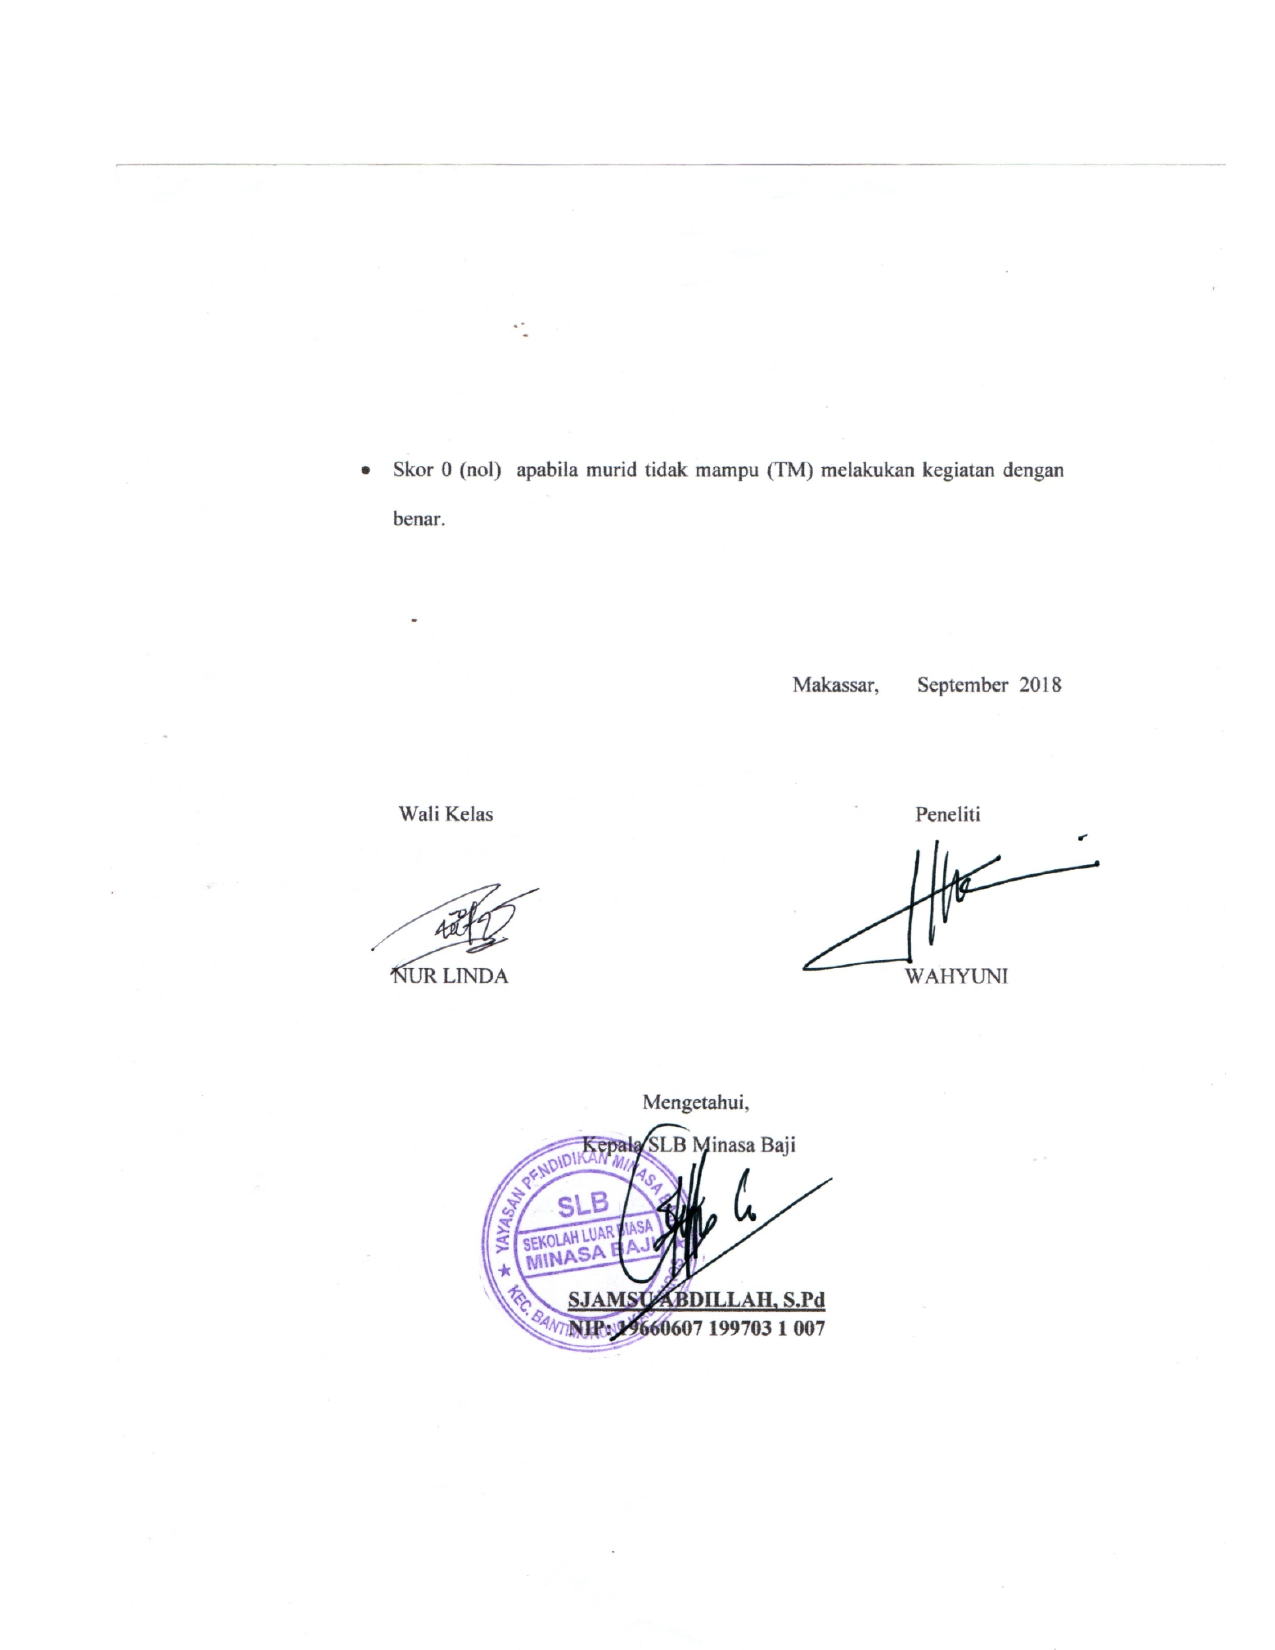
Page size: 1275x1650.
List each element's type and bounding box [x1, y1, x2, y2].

picture [110, 161, 1226, 1650]
